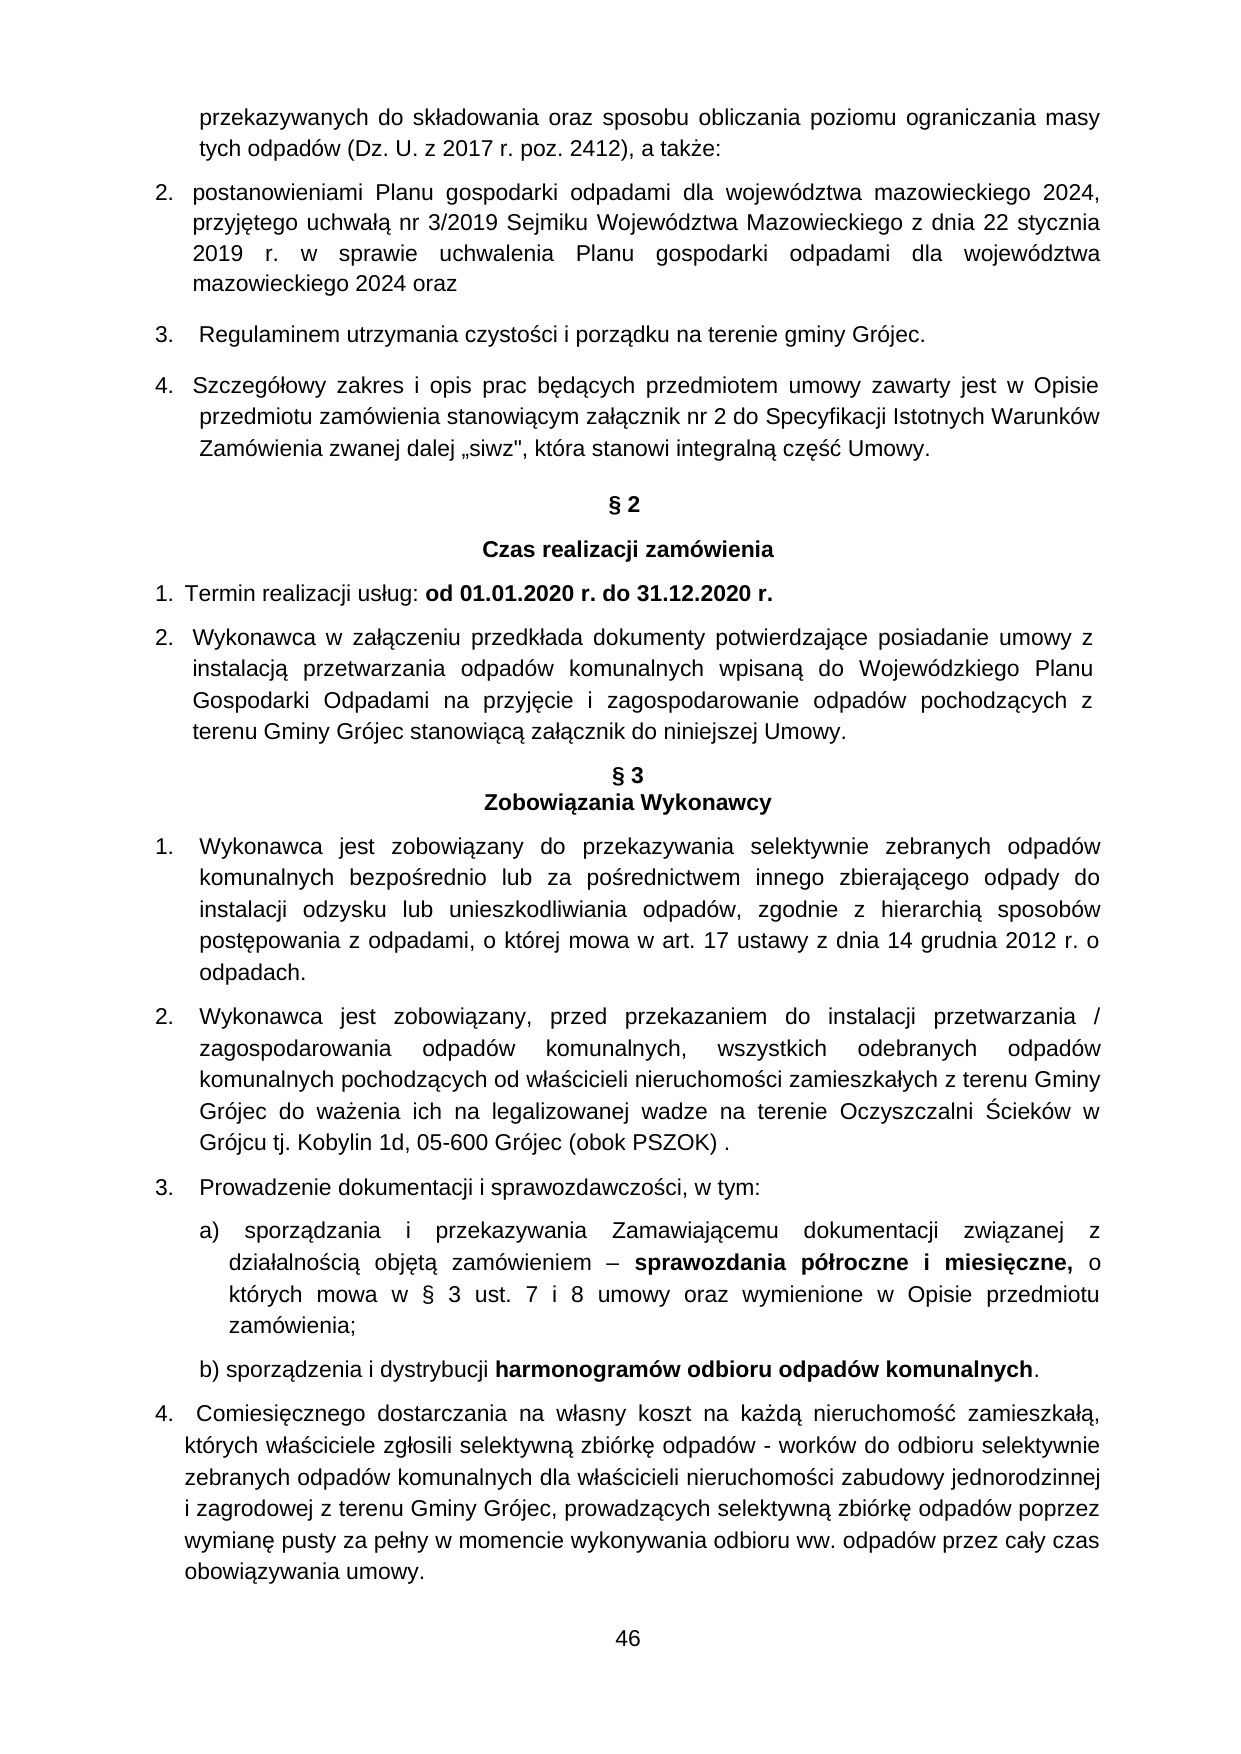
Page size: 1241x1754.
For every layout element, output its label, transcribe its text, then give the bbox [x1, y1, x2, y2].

text Czas realizacji zamówienia [155, 536, 1101, 562]
text § 3 [155, 762, 1101, 789]
text a) sporządzania i przekazywania Zamawiającemu dokumentacji związanej z działalnością objętą zamówieniem – sprawozdania półroczne i miesięczne, o których mowa w § 3 ust. 7 i 8 umowy oraz wymienione w Opisie przedmiotu zamówienia; [199, 1217, 1101, 1338]
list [162, 103, 1101, 161]
text b) sporządzenia i dystrybucji harmonogramów odbioru odpadów komunalnych. [199, 1356, 1101, 1383]
text Zobowiązania Wykonawcy [155, 789, 1101, 815]
list Wykonawca jest zobowiązany, przed przekazaniem do instalacji przetwarzania / zagospodarowania odpadów komunalnych, wszystkich odebranych odpadów komunalnych pochodzących od właścicieli nieruchomości zamieszkałych z terenu Gminy Grójec do ważenia ich na legalizowanej wadze na terenie Oczyszczalni Ścieków w Grójcu tj. Kobylin 1d, 05-600 Grójec (obok PSZOK) . [155, 1003, 1101, 1156]
list postanowieniami Planu gospodarki odpadami dla województwa mazowieckiego 2024, przyjętego uchwałą nr 3/2019 Sejmiku Województwa Mazowieckiego z dnia 22 stycznia 2019 r. w sprawie uchwalenia Planu gospodarki odpadami dla województwa mazowieckiego 2024 oraz [155, 179, 1101, 296]
list Szczegółowy zakres i opis prac będących przedmiotem umowy zawarty jest w Opisie przedmiotu zamówienia stanowiącym załącznik nr 2 do Specyfikacji Istotnych Warunków Zamówienia zwanej dalej „siwz", która stanowi integralną część Umowy. [155, 372, 1100, 461]
list Wykonawca w załączeniu przedkłada dokumenty potwierdzające posiadanie umowy z instalacją przetwarzania odpadów komunalnych wpisaną do Wojewódzkiego Planu Gospodarki Odpadami na przyjęcie i zagospodarowanie odpadów pochodzących z terenu Gminy Grójec stanowiącą załącznik do niniejszej Umowy. [155, 624, 1093, 745]
list Wykonawca jest zobowiązany do przekazywania selektywnie zebranych odpadów komunalnych bezpośrednio lub za pośrednictwem innego zbierającego odpady do instalacji odzysku lub unieszkodliwiania odpadów, zgodnie z hierarchią sposobów postępowania z odpadami, o której mowa w art. 17 ustawy z dnia 14 grudnia 2012 r. o odpadach. [155, 833, 1101, 985]
list Comiesięcznego dostarczania na własny koszt na każdą nieruchomość zamieszkałą, których właściciele zgłosili selektywną zbiórkę odpadów - worków do odbioru selektywnie zebranych odpadów komunalnych dla właścicieli nieruchomości zabudowy jednorodzinnej i zagrodowej z terenu Gminy Grójec, prowadzących selektywną zbiórkę odpadów poprzez wymianę pusty za pełny w momencie wykonywania odbioru ww. odpadów przez cały czas obowiązywania umowy. [155, 1400, 1101, 1584]
list Prowadzenie dokumentacji i sprawozdawczości, w tym: [155, 1173, 1101, 1200]
list Regulaminem utrzymania czystości i porządku na terenie gminy Grójec. [155, 321, 1101, 347]
subtitle § 2 [155, 491, 1093, 518]
list Termin realizacji usług: od 01.01.2020 r. do 31.12.2020 r. [155, 579, 1101, 606]
